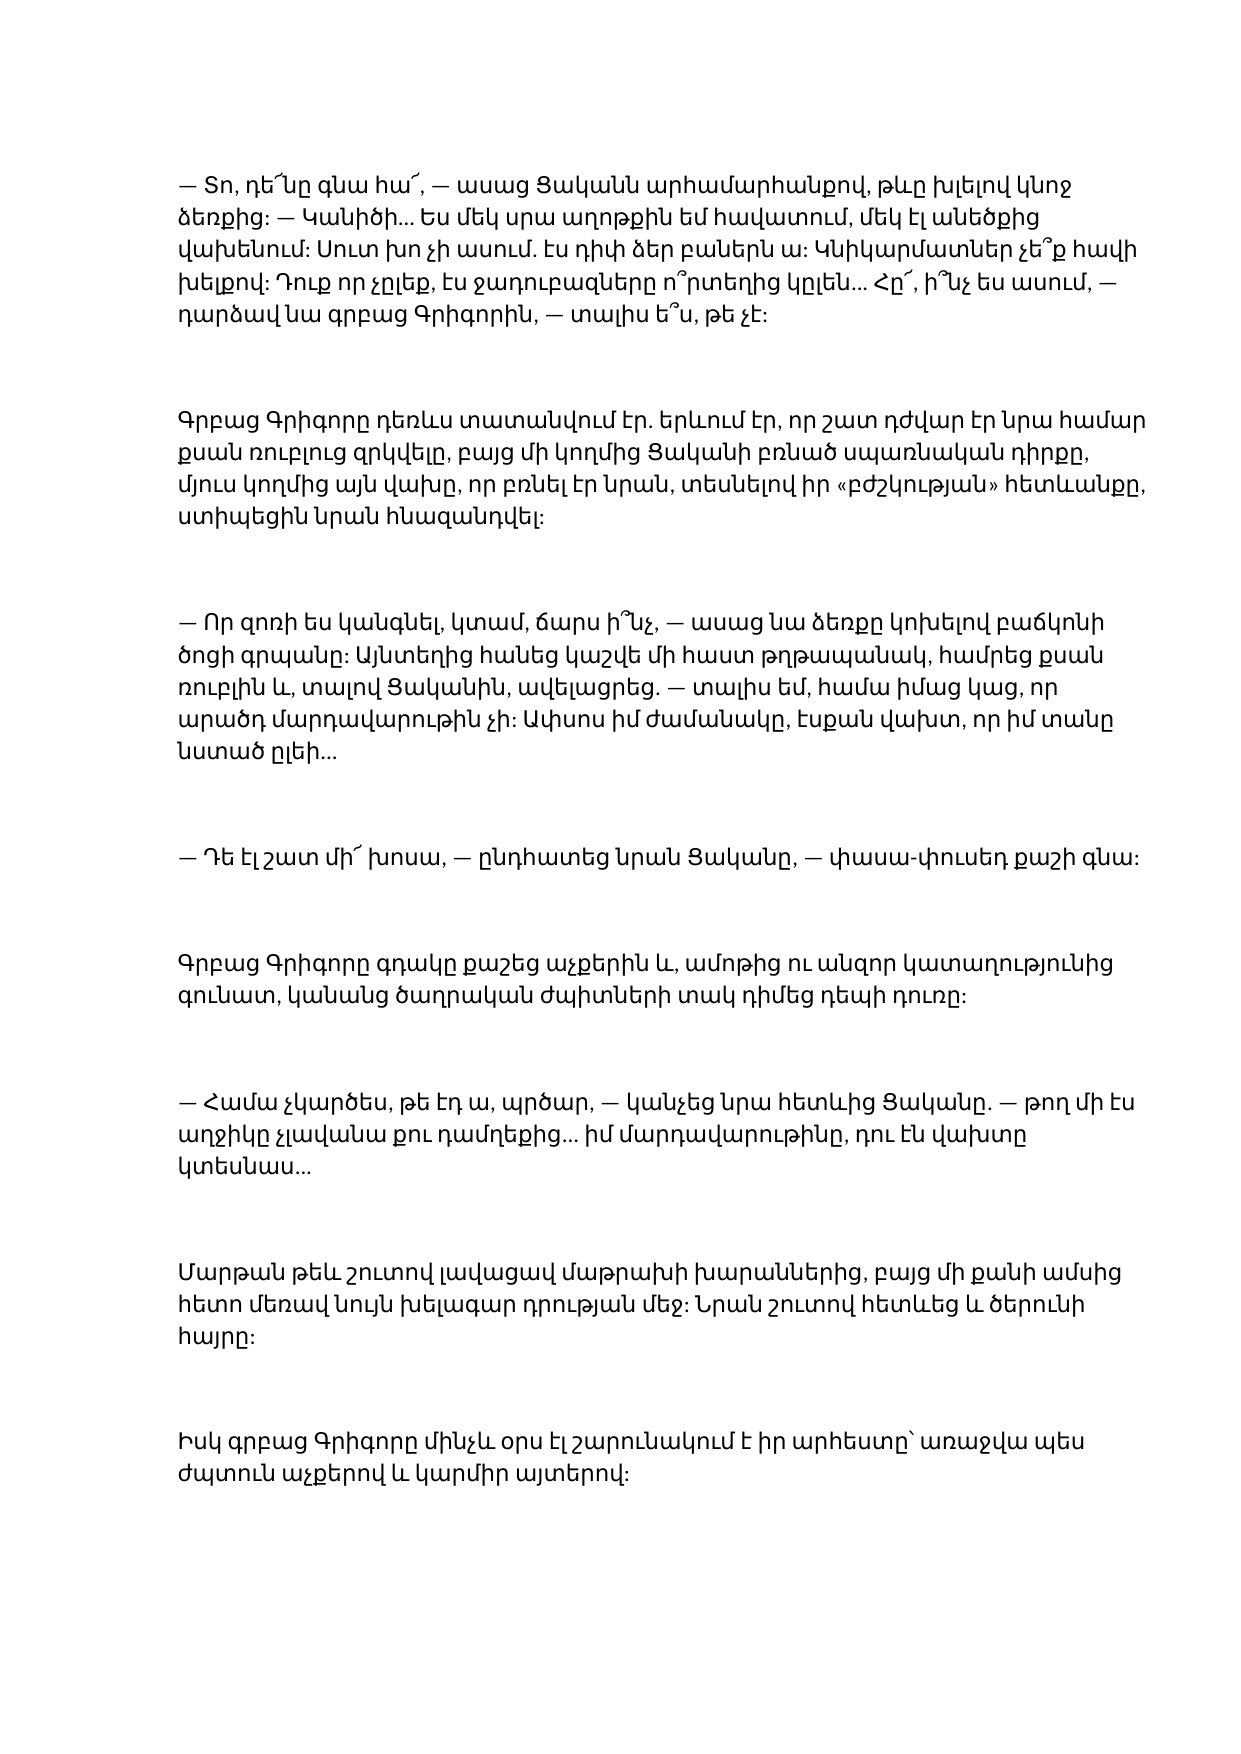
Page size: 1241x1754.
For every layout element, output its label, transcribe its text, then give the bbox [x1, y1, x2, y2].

text — Համա չկարծես, թե էդ ա, պրծար, — կանչեց նրա հետևից Ցականը. — թող մի էս աղջիկը չլավանա քու դամղեքից... իմ մարդավարութինը, դու էն վախտը կտեսնաս... [177, 1088, 1152, 1180]
text Գրբաց Գրիգորը դեռևս տատանվում էր. երևում էր, որ շատ դժվար էր նրա համար քսան ռուբլուց զրկվելը, բայց մի կողմից Ցականի բռնած սպառնական դիրքը, մյուս կողմից այն վախը, որ բռնել էր նրան, տեսնելով իր «բժշկության» հետևանքը, ստիպեցին նրան հնազանդվել: [177, 406, 1152, 531]
text Գրբաց Գրիգորը գդակը քաշեց աչքերին և, ամոթից ու անզոր կատաղությունից գունատ, կանանց ծաղրական ժպիտների տակ դիմեց դեպի դուռը: [177, 949, 1152, 1009]
text — Դե էլ շատ մի՜ խոսա, — ընդհատեց նրան Ցականը, — փասա-փուսեդ քաշի գնա: [177, 843, 1152, 871]
text Իսկ գրբաց Գրիգորը մինչև օրս էլ շարունակում է իր արհեստը՝ առաջվա պես ժպտուն աչքերով և կարմիր այտերով: [177, 1428, 1152, 1487]
text — Որ զոռի ես կանգնել, կտամ, ճարս ի՞նչ, — ասաց նա ձեռքը կոխելով բաճկոնի ծոցի գրպանը: Այնտեղից հանեց կաշվե մի հաստ թղթապանակ, համրեց քսան ռուբլին և, տալով Ցականին, ավելացրեց. — տալիս եմ, համա իմաց կաց, որ արածդ մարդավարութին չի: Ափսոս իմ ժամանակը, էսքան վախտ, որ իմ տանը նստած ըլեի... [177, 608, 1152, 765]
text — Տո, դե՜նը գնա հա՜, — ասաց Ցականն արհամարհանքով, թևը խլելով կնոջ ձեռքից: — Կանիծի… Ես մեկ սրա աղոթքին եմ հավատում, մեկ էլ անեծքից վախենում: Սուտ խո չի ասում. էս դիփ ձեր բաներն ա: Կնիկարմատներ չե՞ք հավի խելքով: Դուք որ չըլեք, էս ջադուբազները ո՞րտեղից կըլեն... Հը՜, ի՞նչ ես ասում, — դարձավ նա գրբաց Գրիգորին, — տալիս ե՞ս, թե չէ: [177, 171, 1152, 328]
text Մարթան թեև շուտով լավացավ մաթրախի խարաններից, բայց մի քանի ամսից հետո մեռավ նույն խելագար դրության մեջ: Նրան շուտով հետևեց և ծերունի հայրը: [177, 1258, 1152, 1350]
